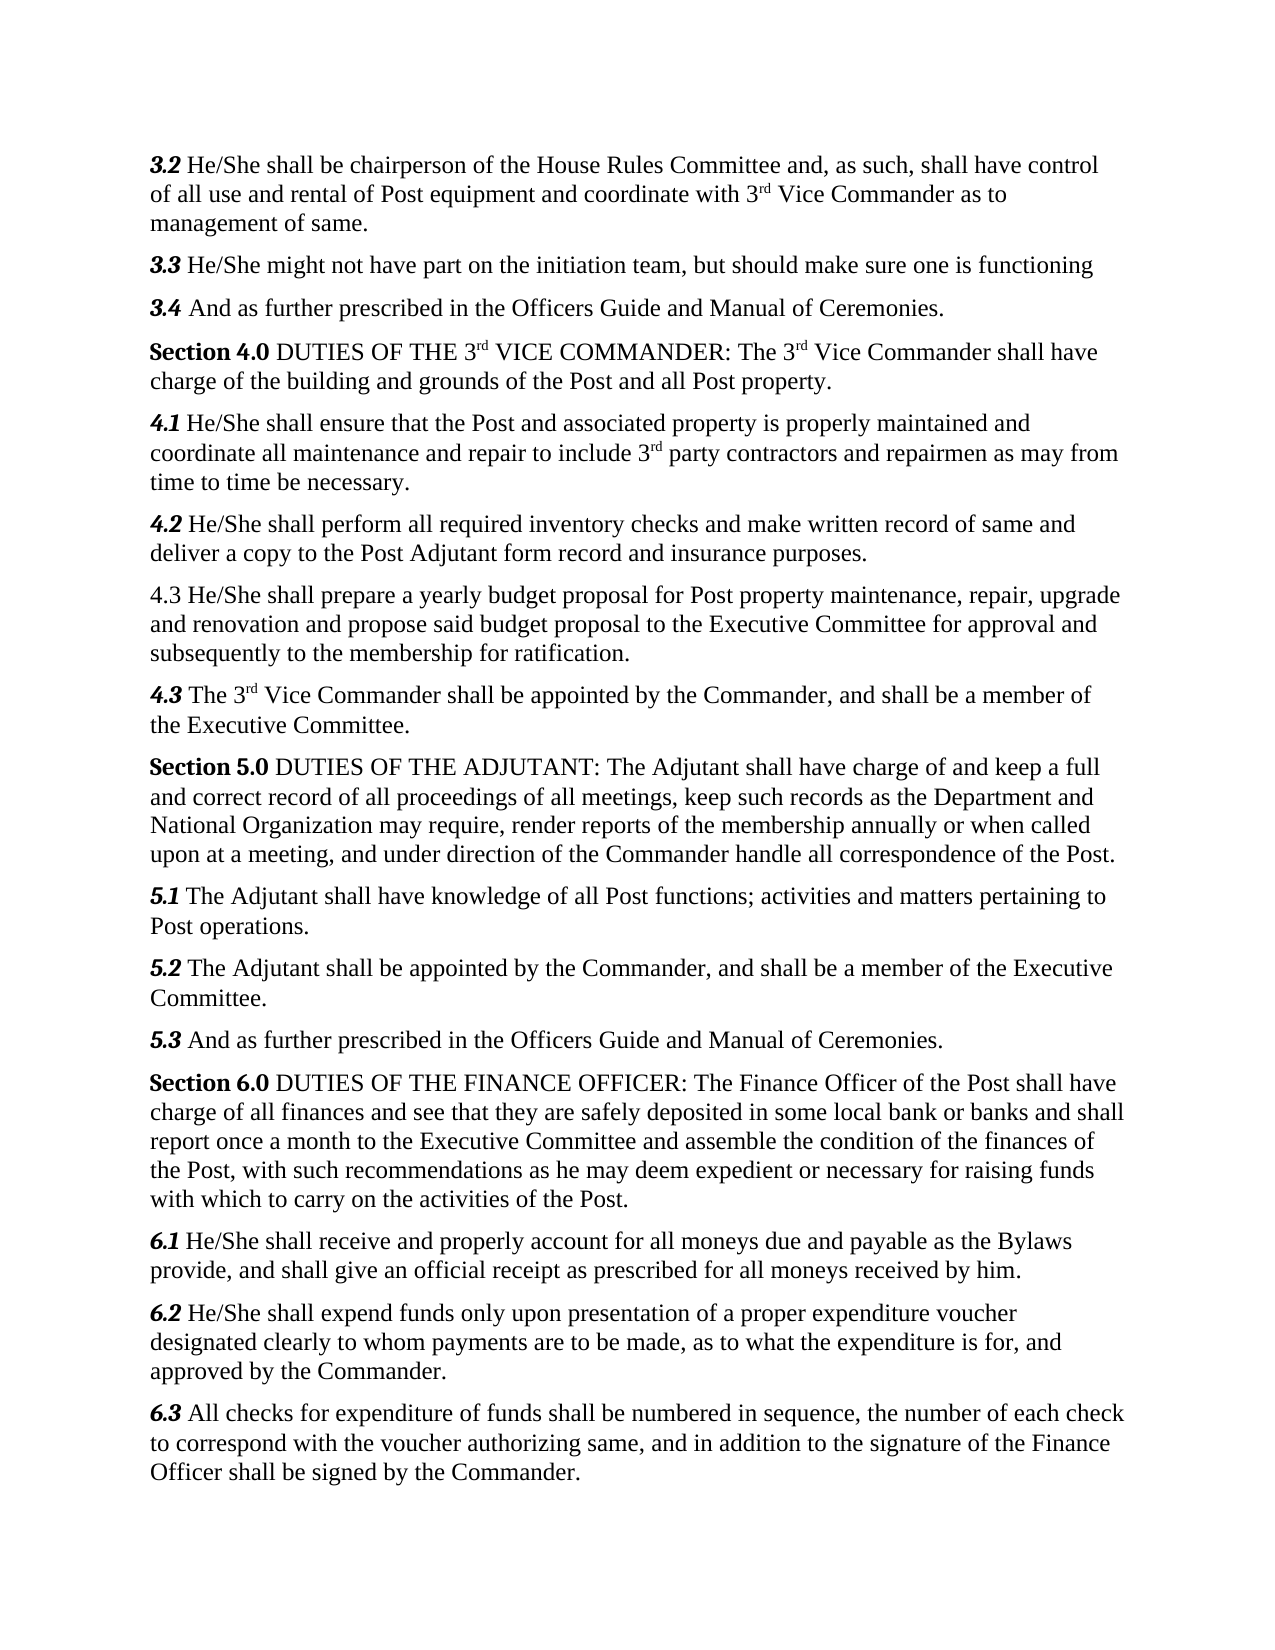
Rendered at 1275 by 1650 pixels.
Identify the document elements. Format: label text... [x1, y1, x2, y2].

text 6.3 All checks for expenditure of funds shall be numbered in sequence, the number of each check to correspond with the voucher authorizing same, and in addition to the signature of the Finance Officer shall be signed by the Commander. [150, 1398, 1125, 1485]
text 4.3 The 3rd Vice Commander shall be appointed by the Commander, and shall be a member of the Executive Committee. [150, 680, 1125, 739]
text 3.2 He/She shall be chairperson of the House Rules Committee and, as such, shall have control of all use and rental of Post equipment and coordinate with 3rd Vice Commander as to management of same. [150, 150, 1125, 237]
text 6.1 He/She shall receive and properly account for all moneys due and payable as the Bylaws provide, and shall give an official receipt as prescribed for all moneys received by him. [150, 1226, 1125, 1284]
text 5.2 The Adjutant shall be appointed by the Commander, and shall be a member of the Executive Committee. [150, 953, 1125, 1011]
text Section 5.0 DUTIES OF THE ADJUTANT: The Adjutant shall have charge of and keep a full and correct record of all proceedings of all meetings, keep such records as the Department and National Organization may require, render reports of the membership annually or when called upon at a meeting, and under direction of the Commander handle all correspondence of the Post. [150, 752, 1125, 868]
text Section 6.0 DUTIES OF THE FINANCE OFFICER: The Finance Officer of the Post shall have charge of all finances and see that they are safely deposited in some local bank or banks and shall report once a month to the Executive Committee and assemble the condition of the finances of the Post, with such recommendations as he may deem expedient or necessary for raising funds with which to carry on the activities of the Post. [150, 1068, 1125, 1212]
text 5.3 And as further prescribed in the Officers Guide and Manual of Ceremonies. [150, 1025, 1125, 1054]
text 4.3 He/She shall prepare a yearly budget proposal for Post property maintenance, repair, upgrade and renovation and propose said budget proposal to the Executive Committee for approval and subsequently to the membership for ratification. [150, 581, 1125, 667]
text Section 4.0 DUTIES OF THE 3rd VICE COMMANDER: The 3rd Vice Commander shall have charge of the building and grounds of the Post and all Post property. [150, 337, 1125, 395]
text 3.4 And as further prescribed in the Officers Guide and Manual of Ceremonies. [150, 293, 1125, 323]
text 4.2 He/She shall perform all required inventory checks and make written record of same and deliver a copy to the Post Adjutant form record and insurance purposes. [150, 509, 1125, 567]
text 4.1 He/She shall ensure that the Post and associated property is properly maintained and coordinate all maintenance and repair to include 3rd party contractors and repairmen as may from time to time be necessary. [150, 408, 1125, 495]
text 5.1 The Adjutant shall have knowledge of all Post functions; activities and matters pertaining to Post operations. [150, 881, 1125, 940]
text 6.2 He/She shall expend funds only upon presentation of a proper expenditure voucher designated clearly to whom payments are to be made, as to what the expenditure is for, and approved by the Commander. [150, 1298, 1125, 1385]
text 3.3 He/She might not have part on the initiation team, but should make sure one is functioning [150, 251, 1125, 280]
